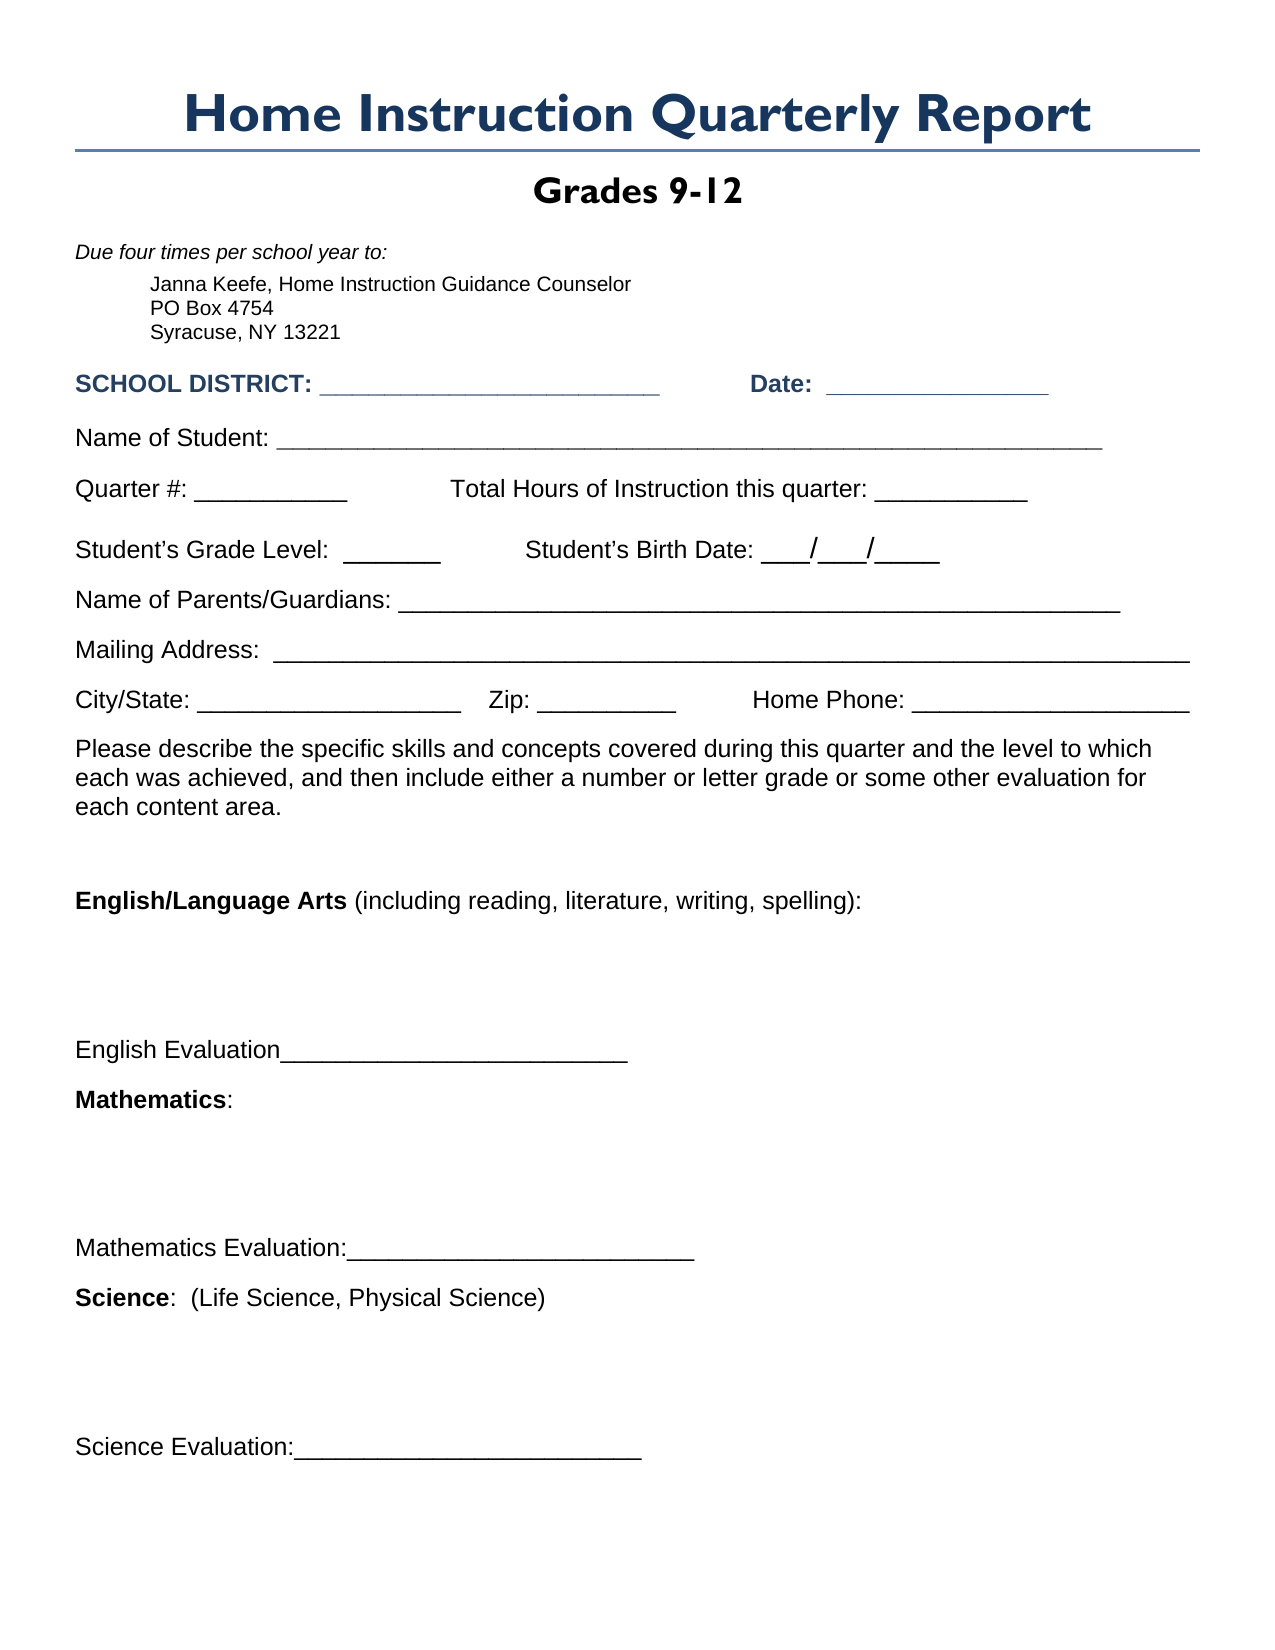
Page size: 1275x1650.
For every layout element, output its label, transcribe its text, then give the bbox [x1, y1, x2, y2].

text English Evaluation_________________________ [75, 1035, 1200, 1064]
text Janna Keefe, Home Instruction Guidance Counselor [150, 272, 1200, 296]
text Due four times per school year to: [75, 240, 1200, 264]
text PO Box 4754 [150, 296, 1200, 320]
text Quarter #: ___________ Total Hours of Instruction this quarter: ___________ [75, 474, 1200, 502]
text City/State: ___________________ Zip: __________ Home Phone: ____________________ [75, 685, 1200, 713]
text Mailing Address: __________________________________________________________________ [75, 635, 1200, 664]
text Syracuse, NY 13221 [150, 320, 1200, 344]
text Mathematics Evaluation:_________________________ [75, 1233, 1200, 1262]
text Student’s Grade Level: ______ Student’s Birth Date: ___/___/____ [75, 531, 1200, 565]
subtitle Name of Student: ___________________________________________________ [75, 419, 1200, 453]
text Mathematics: [75, 1084, 1200, 1113]
text Science Evaluation:_________________________ [75, 1432, 1200, 1460]
text Grades 9-12 [75, 164, 1200, 216]
text English/Language Arts (including reading, literature, writing, spelling): [75, 886, 1200, 915]
title Home Instruction Quarterly Report [75, 75, 1200, 149]
text Science: (Life Science, Physical Science) [75, 1283, 1200, 1312]
text Name of Parents/Guardians: ____________________________________________________ [75, 586, 1200, 614]
subtitle SCHOOL DISTRICT: _____________________ Date: ________________ [75, 365, 1200, 398]
text Please describe the specific skills and concepts covered during this quarter and the level to which each was achieved, and then include either a number or letter grade or some other evaluation for each content area. [75, 734, 1200, 821]
